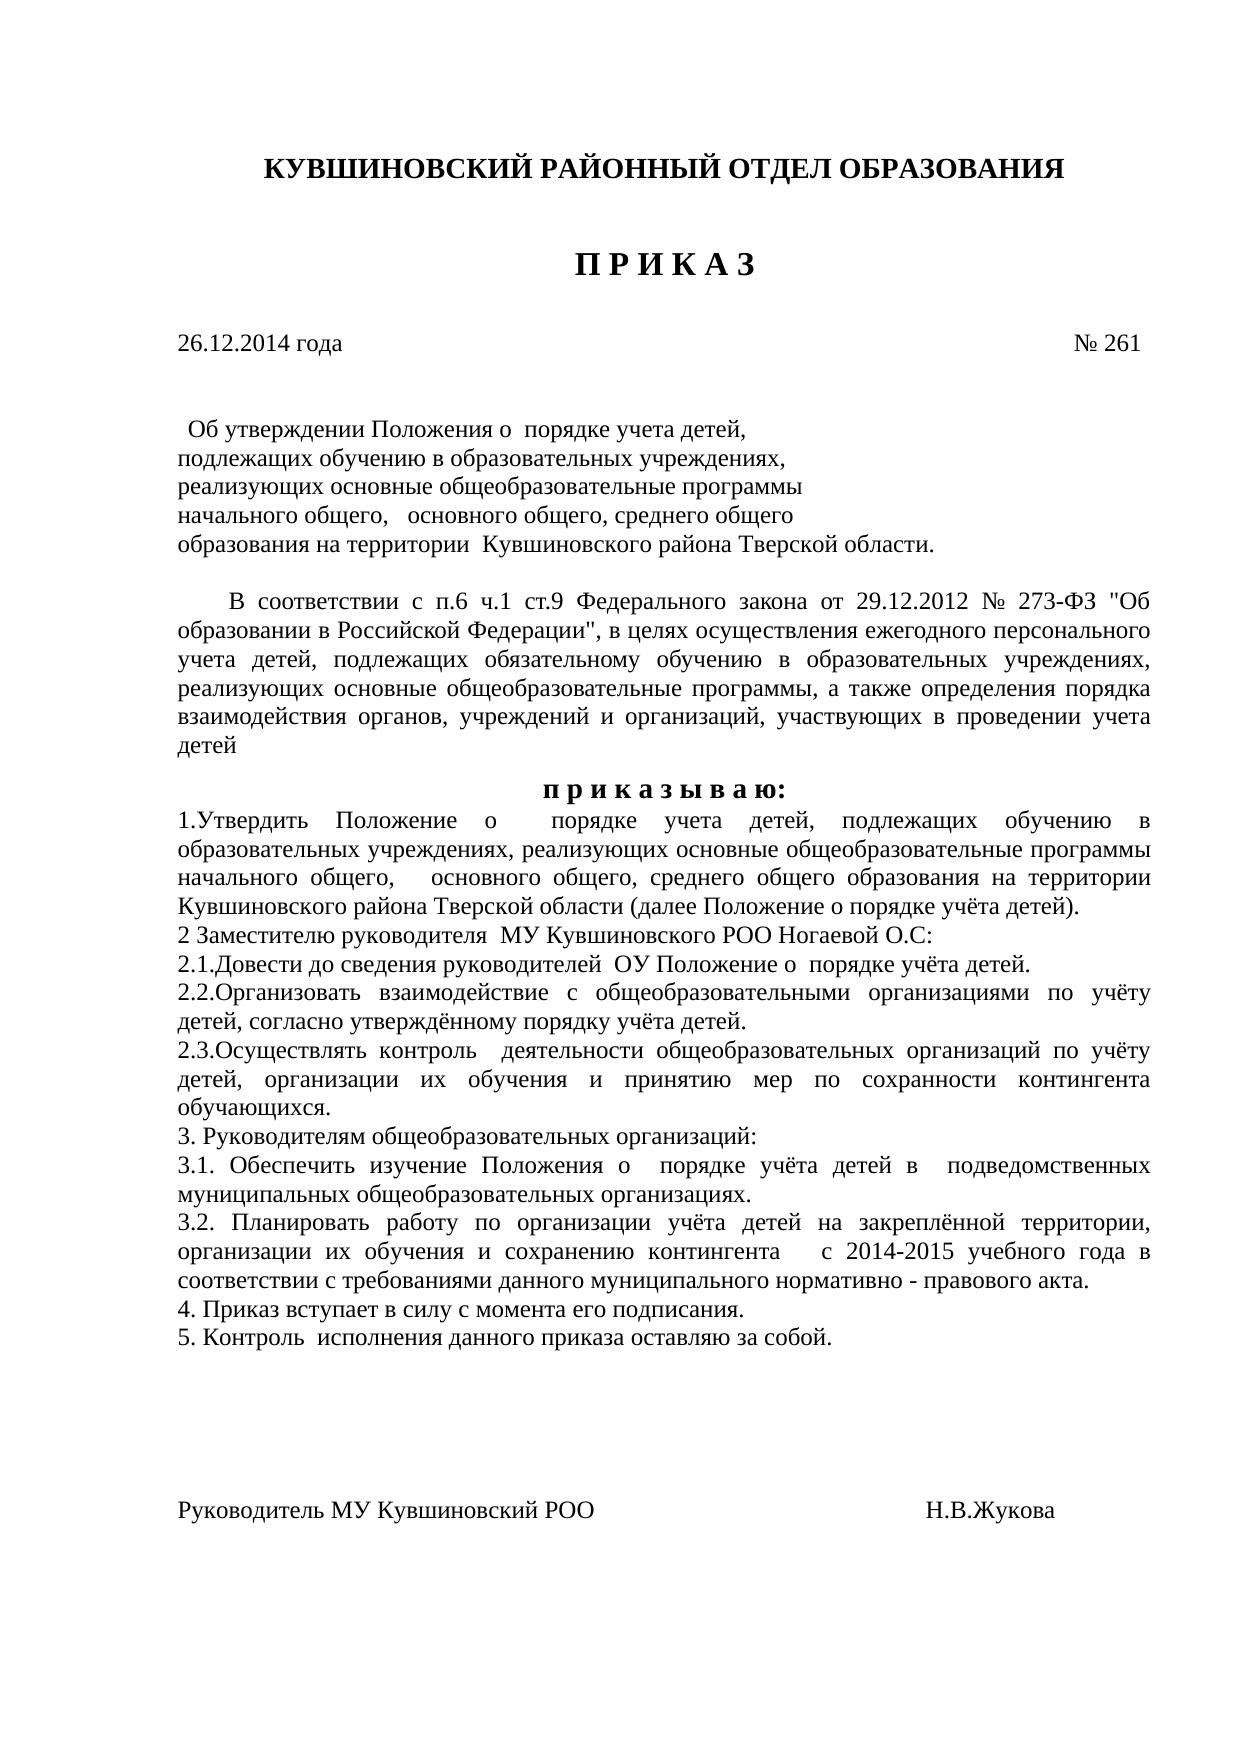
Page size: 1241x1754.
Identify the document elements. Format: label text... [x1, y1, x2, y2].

text КУВШИНОВСКИЙ РАЙОННЫЙ ОТДЕЛ ОБРАЗОВАНИЯ [177, 152, 1152, 185]
text подлежащих обучению в образовательных учреждениях, [177, 443, 1152, 471]
text п р и к а з ы в а ю: [177, 771, 1152, 805]
text 3. Руководителям общеобразовательных организаций: [177, 1121, 1152, 1150]
text Руководитель МУ Кувшиновский РОО Н.В.Жукова [177, 1495, 1152, 1524]
text 5. Контроль исполнения данного приказа оставляю за собой. [177, 1322, 1152, 1351]
text образования на территории Кувшиновского района Тверской области. [177, 529, 1152, 558]
text 2 Заместителю руководителя МУ Кувшиновского РОО Ногаевой О.С: [177, 920, 1152, 949]
text 2.3.Осуществлять контроль деятельности общеобразовательных организаций по учёту детей, организации их обучения и принятию мер по сохранности контингента обучающихся. [177, 1035, 1152, 1121]
text начального общего, основного общего, среднего общего [177, 500, 1152, 529]
text 26.12.2014 года № 261 [177, 328, 1152, 356]
text 4. Приказ вступает в силу с момента его подписания. [177, 1294, 1152, 1322]
text 1.Утвердить Положение о порядке учета детей, подлежащих обучению в образовательных учреждениях, реализующих основные общеобразовательные программы начального общего, основного общего, среднего общего образования на территории Кувшиновского района Тверской области (далее Положение о порядке учёта детей). [177, 805, 1152, 920]
text Об утверждении Положения о порядке учета детей, [177, 414, 1152, 443]
text 2.1.Довести до сведения руководителей ОУ Положение о порядке учёта детей. [177, 949, 1152, 977]
text реализующих основные общеобразовательные программы [177, 471, 1152, 500]
text В соответствии с п.6 ч.1 ст.9 Федерального закона от 29.12.2012 № 273-ФЗ "Об образовании в Российской Федерации", в целях осуществления ежегодного персонального учета детей, подлежащих обязательному обучению в образовательных учреждениях, реализующих основные общеобразовательные программы, а также определения порядка взаимодействия органов, учреждений и организаций, участвующих в проведении учета детей [177, 586, 1152, 759]
text 3.1. Обеспечить изучение Положения о порядке учёта детей в подведомственных муниципальных общеобразовательных организациях. [177, 1150, 1152, 1207]
subtitle П Р И К А З [177, 244, 1152, 282]
text 3.2. Планировать работу по организации учёта детей на закреплённой территории, организации их обучения и сохранению контингента с 2014-2015 учебного года в соответствии с требованиями данного муниципального нормативно - правового акта. [177, 1207, 1152, 1294]
text 2.2.Организовать взаимодействие с общеобразовательными организациями по учёту детей, согласно утверждённому порядку учёта детей. [177, 977, 1152, 1035]
